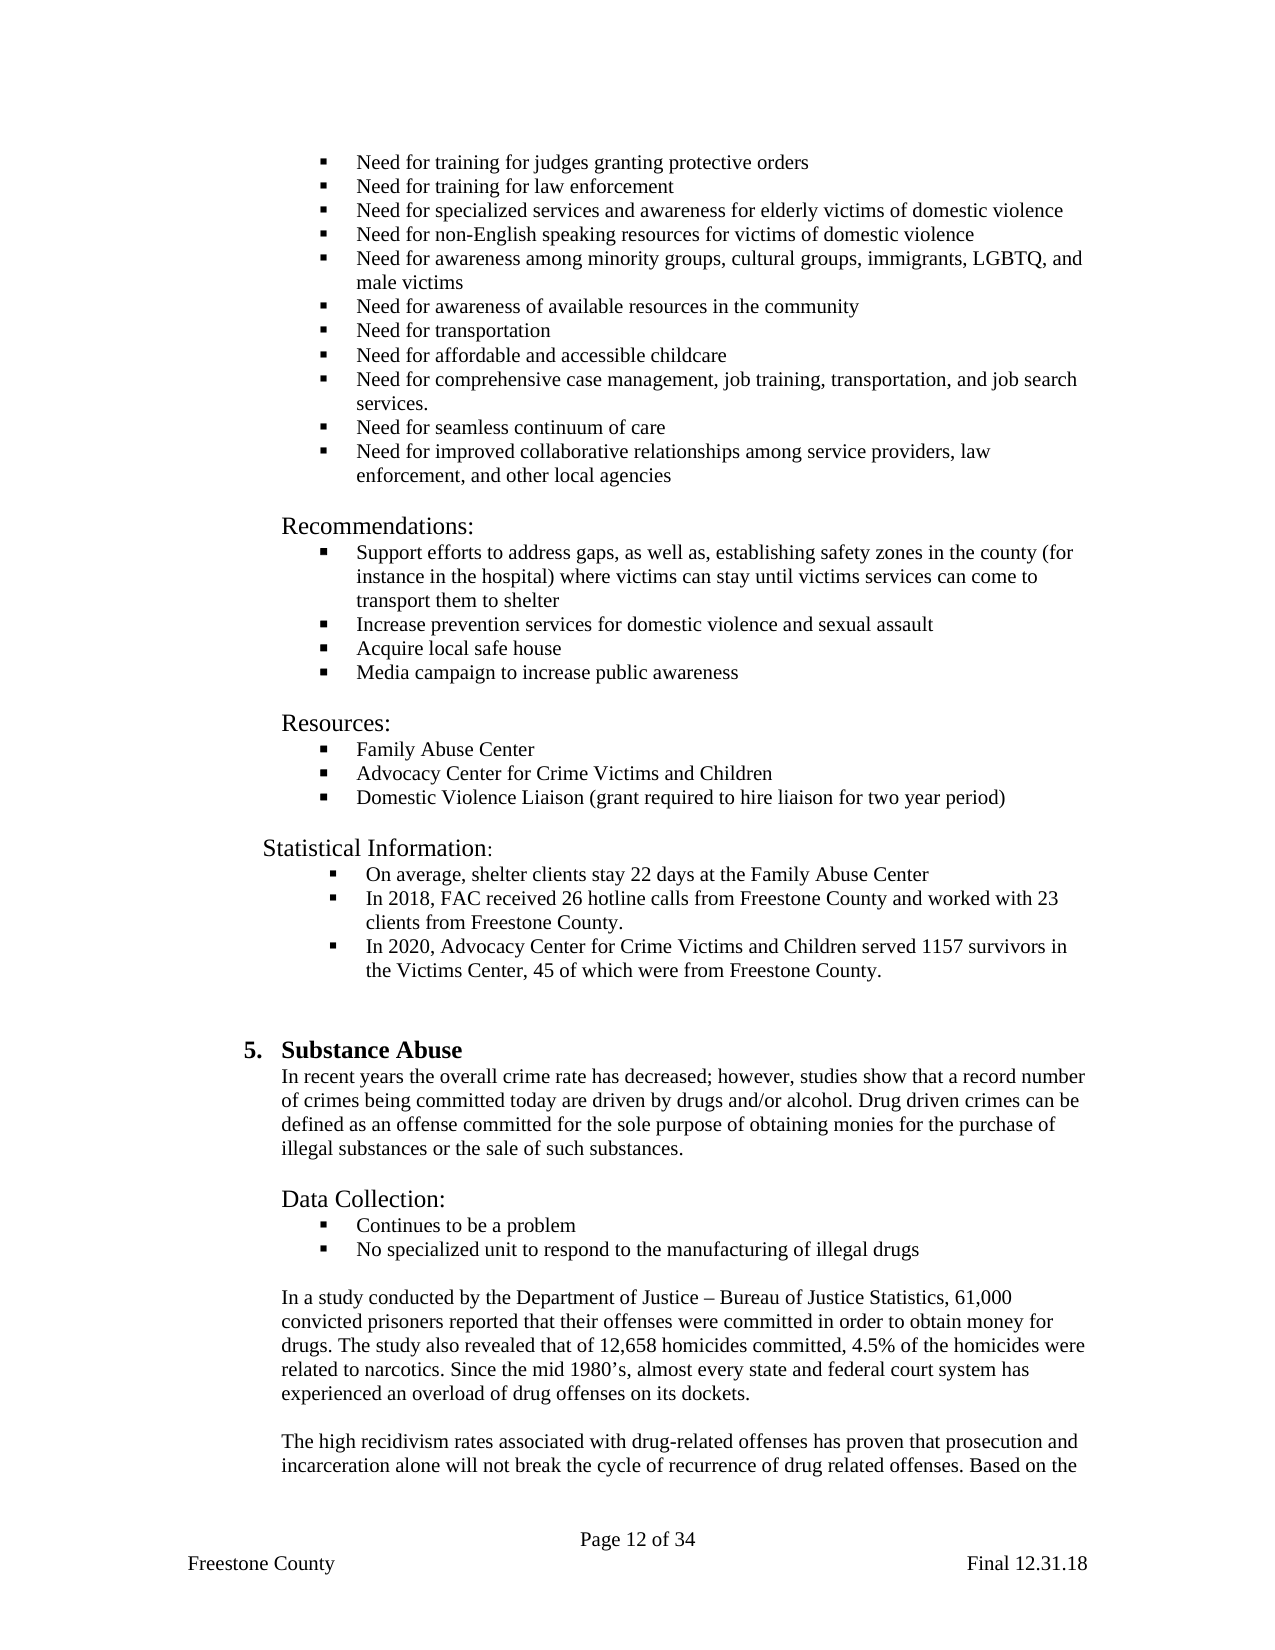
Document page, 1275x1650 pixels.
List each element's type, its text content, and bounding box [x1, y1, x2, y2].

list Substance Abuse [244, 1035, 1087, 1064]
list Need for non-English speaking resources for victims of domestic violence [319, 222, 1087, 246]
list Need for affordable and accessible childcare [319, 342, 1087, 367]
list Need for improved collaborative relationships among service providers, law enforcement, and other local agencies [319, 439, 1087, 487]
text Data Collection: [281, 1184, 1087, 1213]
list Need for training for law enforcement [319, 174, 1087, 198]
list On average, shelter clients stay 22 days at the Family Abuse Center [328, 862, 1087, 886]
list Need for awareness of available resources in the community [319, 294, 1087, 318]
list Need for specialized services and awareness for elderly victims of domestic violence [319, 198, 1087, 222]
list Need for awareness among minority groups, cultural groups, immigrants, LGBTQ, and male victims [319, 246, 1087, 294]
list Need for training for judges granting protective orders [319, 150, 1087, 174]
list Domestic Violence Liaison (grant required to hire liaison for two year period) [319, 785, 1087, 809]
list Need for comprehensive case management, job training, transportation, and job search services. [319, 367, 1087, 415]
list Need for transportation [319, 318, 1087, 342]
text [281, 1429, 1087, 1477]
text In a study conducted by the Department of Justice – Bureau of Justice Statistics, 61,000 convicted prisoners reported that their offenses were committed in order to obtain money for drugs. The study also revealed that of 12,658 homicides committed, 4.5% of the homicides were related to narcotics. Since the mid 1980’s, almost every state and federal court system has experienced an overload of drug offenses on its dockets. [281, 1285, 1087, 1405]
list Continues to be a problem [319, 1213, 1087, 1237]
list Media campaign to increase public awareness [319, 660, 1087, 684]
list In 2018, FAC received 26 hotline calls from Freestone County and worked with 23 clients from Freestone County. [328, 886, 1087, 934]
text Resources: [281, 708, 1087, 737]
list Acquire local safe house [319, 636, 1087, 660]
text Statistical Information: [187, 833, 1087, 862]
list In 2020, Advocacy Center for Crime Victims and Children served 1157 survivors in the Victims Center, 45 of which were from Freestone County. [328, 934, 1087, 982]
list Support efforts to address gaps, as well as, establishing safety zones in the county (for instance in the hospital) where victims can stay until victims services can come to transport them to shelter [319, 540, 1087, 612]
text In recent years the overall crime rate has decreased; however, studies show that a record number of crimes being committed today are driven by drugs and/or alcohol. Drug driven crimes can be defined as an offense committed for the sole purpose of obtaining monies for the purchase of illegal substances or the sale of such substances. [281, 1064, 1087, 1160]
list Increase prevention services for domestic violence and sexual assault [319, 612, 1087, 636]
list Advocacy Center for Crime Victims and Children [319, 761, 1087, 785]
list Need for seamless continuum of care [319, 415, 1087, 439]
text Recommendations: [281, 511, 1087, 540]
list No specialized unit to respond to the manufacturing of illegal drugs [319, 1237, 1087, 1261]
